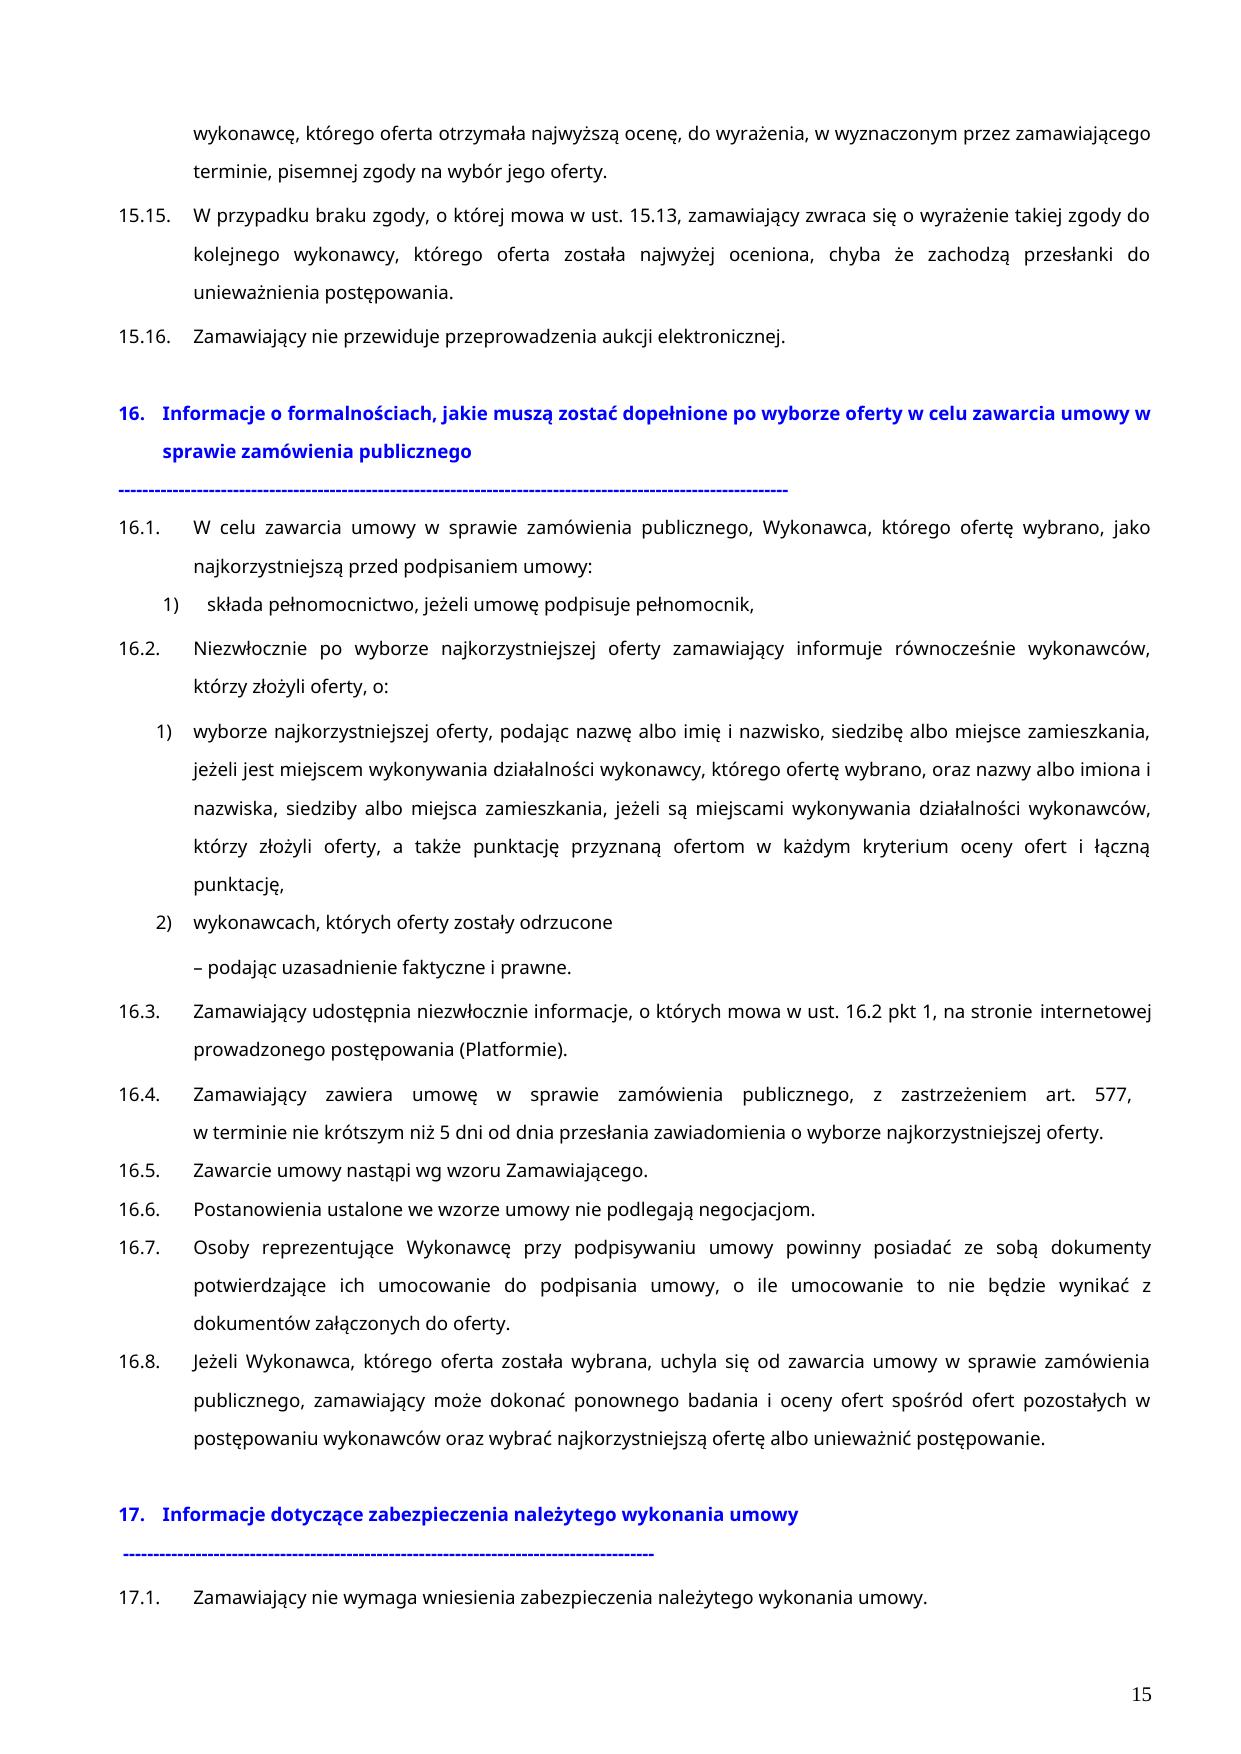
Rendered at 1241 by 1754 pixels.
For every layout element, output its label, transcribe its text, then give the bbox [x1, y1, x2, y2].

list Zamawiający nie przewiduje przeprowadzenia aukcji elektronicznej. [118, 323, 1152, 349]
list W celu zawarcia umowy w sprawie zamówienia publicznego, Wykonawca, którego ofertę wybrano, jako najkorzystniejszą przed podpisaniem umowy: [118, 515, 1152, 578]
list wykonawcach, których oferty zostały odrzucone [156, 909, 1152, 935]
text – podając uzasadnienie faktyczne i prawne. [193, 954, 1152, 979]
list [118, 120, 1152, 184]
list Zawarcie umowy nastąpi wg wzoru Zamawiającego. [118, 1158, 1152, 1183]
list Zamawiający zawiera umowę w sprawie zamówienia publicznego, z zastrzeżeniem art. 577, w terminie nie krótszym niż 5 dni od dnia przesłania zawiadomienia o wyborze najkorzystniejszej oferty. [118, 1081, 1152, 1145]
text ---------------------------------------------------------------------------------------- [118, 1540, 1152, 1565]
list W przypadku braku zgody, o której mowa w ust. 15.13, zamawiający zwraca się o wyrażenie takiej zgody do kolejnego wykonawcy, którego oferta została najwyżej oceniona, chyba że zachodzą przesłanki do unieważnienia postępowania. [118, 203, 1152, 304]
list Postanowienia ustalone we wzorze umowy nie podlegają negocjacjom. [118, 1196, 1152, 1221]
text --------------------------------------------------------------------------------------------------------------- [118, 476, 1152, 502]
list składa pełnomocnictwo, jeżeli umowę podpisuje pełnomocnik, [162, 591, 1152, 617]
list Informacje o formalnościach, jakie muszą zostać dopełnione po wyborze oferty w celu zawarcia umowy w sprawie zamówienia publicznego [118, 400, 1152, 464]
list Zamawiający udostępnia niezwłocznie informacje, o których mowa w ust. 16.2 pkt 1, na stronie internetowej prowadzonego postępowania (Platformie). [118, 998, 1152, 1062]
list Jeżeli Wykonawca, którego oferta została wybrana, uchyla się od zawarcia umowy w sprawie zamówienia publicznego, zamawiający może dokonać ponownego badania i oceny ofert spośród ofert pozostałych w postępowaniu wykonawców oraz wybrać najkorzystniejszą ofertę albo unieważnić postępowanie. [118, 1349, 1152, 1451]
list wyborze najkorzystniejszej oferty, podając nazwę albo imię i nazwisko, siedzibę albo miejsce zamieszkania, jeżeli jest miejscem wykonywania działalności wykonawcy, którego ofertę wybrano, oraz nazwy albo imiona i nazwiska, siedziby albo miejsca zamieszkania, jeżeli są miejscami wykonywania działalności wykonawców, którzy złożyli oferty, a także punktację przyznaną ofertom w każdym kryterium oceny ofert i łączną punktację, [156, 718, 1152, 897]
list Niezwłocznie po wyborze najkorzystniejszej oferty zamawiający informuje równocześnie wykonawców, którzy złożyli oferty, o: [118, 636, 1152, 699]
list Informacje dotyczące zabezpieczenia należytego wykonania umowy [118, 1502, 1152, 1527]
list Osoby reprezentujące Wykonawcę przy podpisywaniu umowy powinny posiadać ze sobą dokumenty potwierdzające ich umocowanie do podpisania umowy, o ile umocowanie to nie będzie wynikać z dokumentów załączonych do oferty. [118, 1234, 1152, 1336]
list Zamawiający nie wymaga wniesienia zabezpieczenia należytego wykonania umowy. [118, 1584, 1152, 1610]
